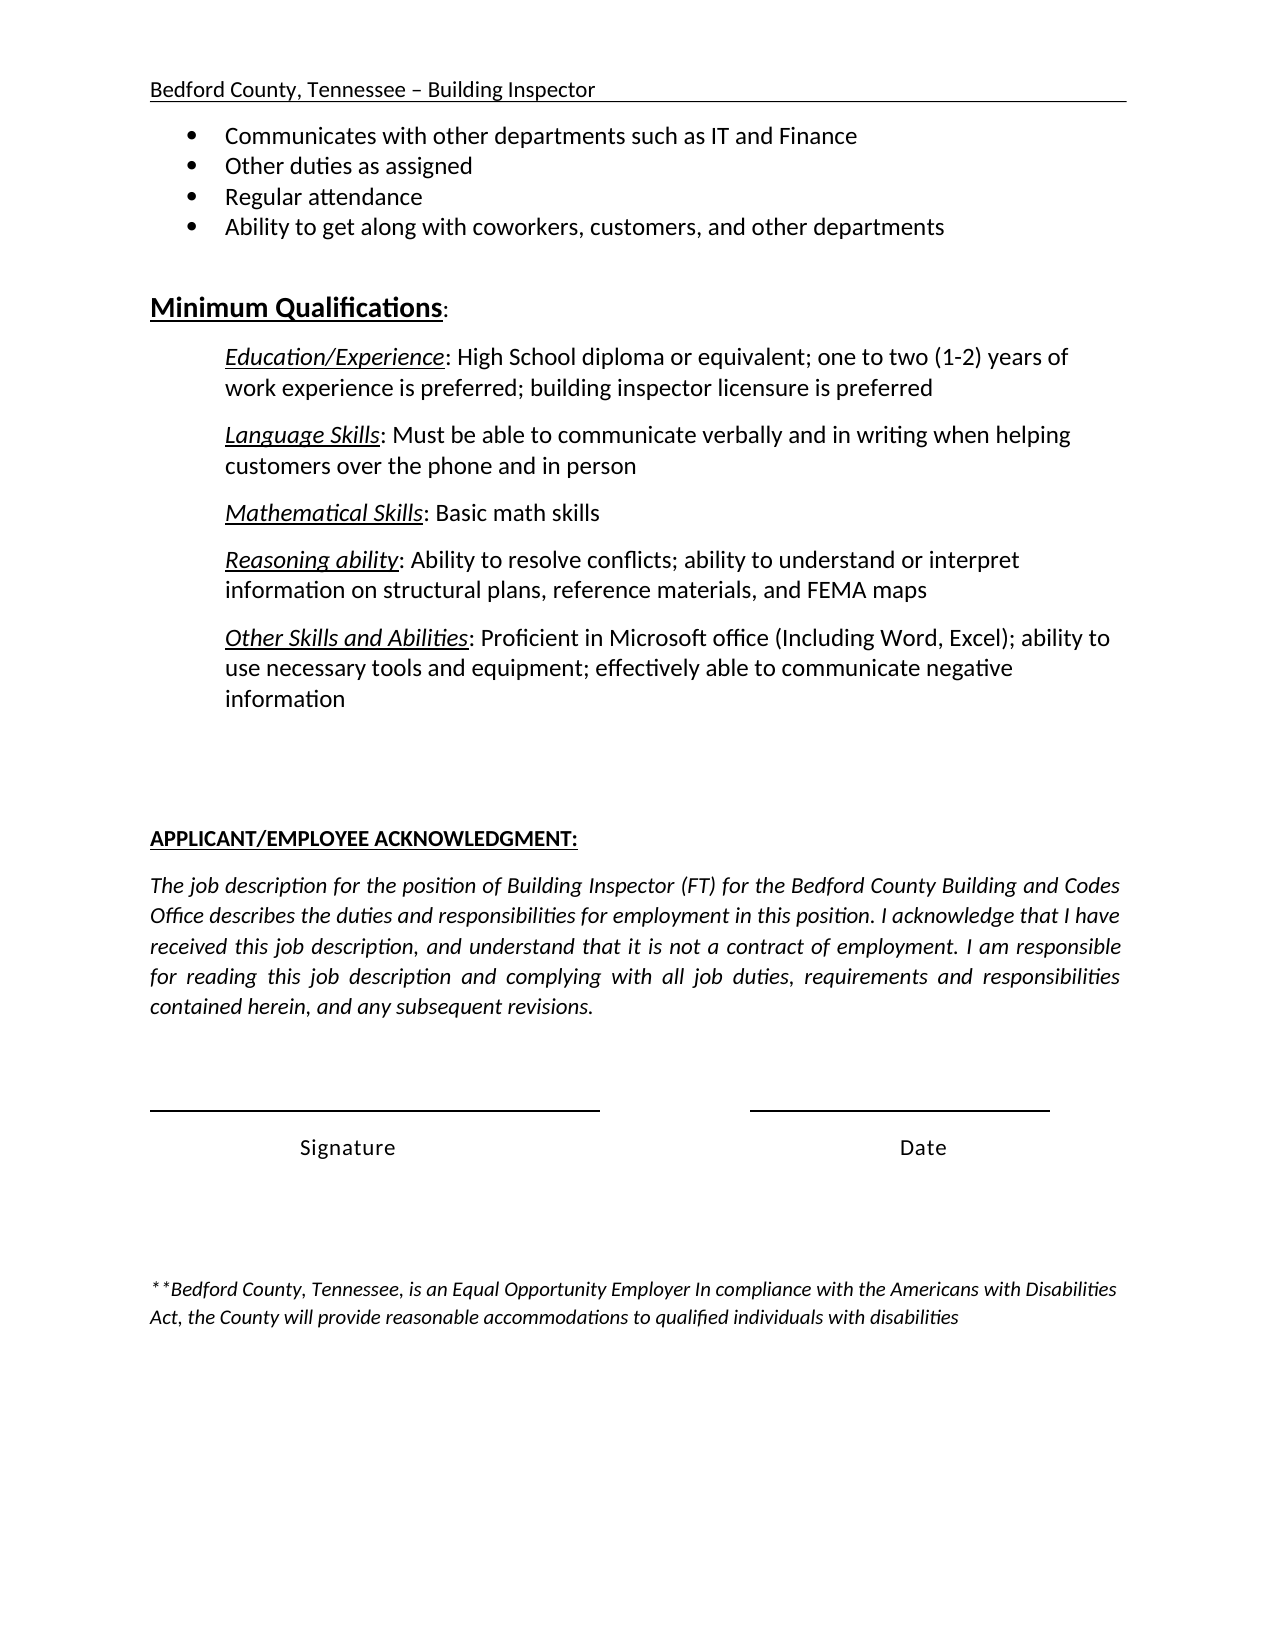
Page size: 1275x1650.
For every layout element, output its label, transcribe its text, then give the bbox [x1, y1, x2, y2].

text Signature Date [150, 1133, 1117, 1161]
text Minimum Qualifications: [150, 289, 1125, 325]
text Education/Experience: High School diploma or equivalent; one to two (1-2) years of work experience is preferred; building inspector licensure is preferred [225, 342, 1125, 403]
text **Bedford County, Tennessee, is an Equal Opportunity Employer In compliance with the Americans with Disabilities Act, the County will provide reasonable accommodations to qualified individuals with disabilities [150, 1276, 1125, 1329]
text APPLICANT/EMPLOYEE ACKNOWLEDGMENT: [150, 824, 1125, 852]
text Other Skills and Abilities: Proficient in Microsoft office (Including Word, Excel); ability to use necessary tools and equipment; effectively able to communicate negative information [225, 622, 1125, 713]
text Language Skills: Must be able to communicate verbally and in writing when helping customers over the phone and in person [225, 419, 1125, 480]
list Communicates with other departments such as IT and Finance [187, 120, 1125, 151]
list Other duties as assigned [187, 151, 1125, 181]
text Reasoning ability: Ability to resolve conflicts; ability to understand or interpret information on structural plans, reference materials, and FEMA maps [225, 544, 1125, 605]
list Regular attendance [187, 181, 1125, 212]
text The job description for the position of Building Inspector (FT) for the Bedford County Building and Codes Office describes the duties and responsibilities for employment in this position. I acknowledge that I have received this job description, and understand that it is not a contract of employment. I am responsible for reading this job description and complying with all job duties, requirements and responsibilities contained herein, and any subsequent revisions. [150, 871, 1125, 1020]
text Mathematical Skills: Basic math skills [150, 497, 1125, 527]
list Ability to get along with coworkers, customers, and other departments [187, 212, 1125, 242]
